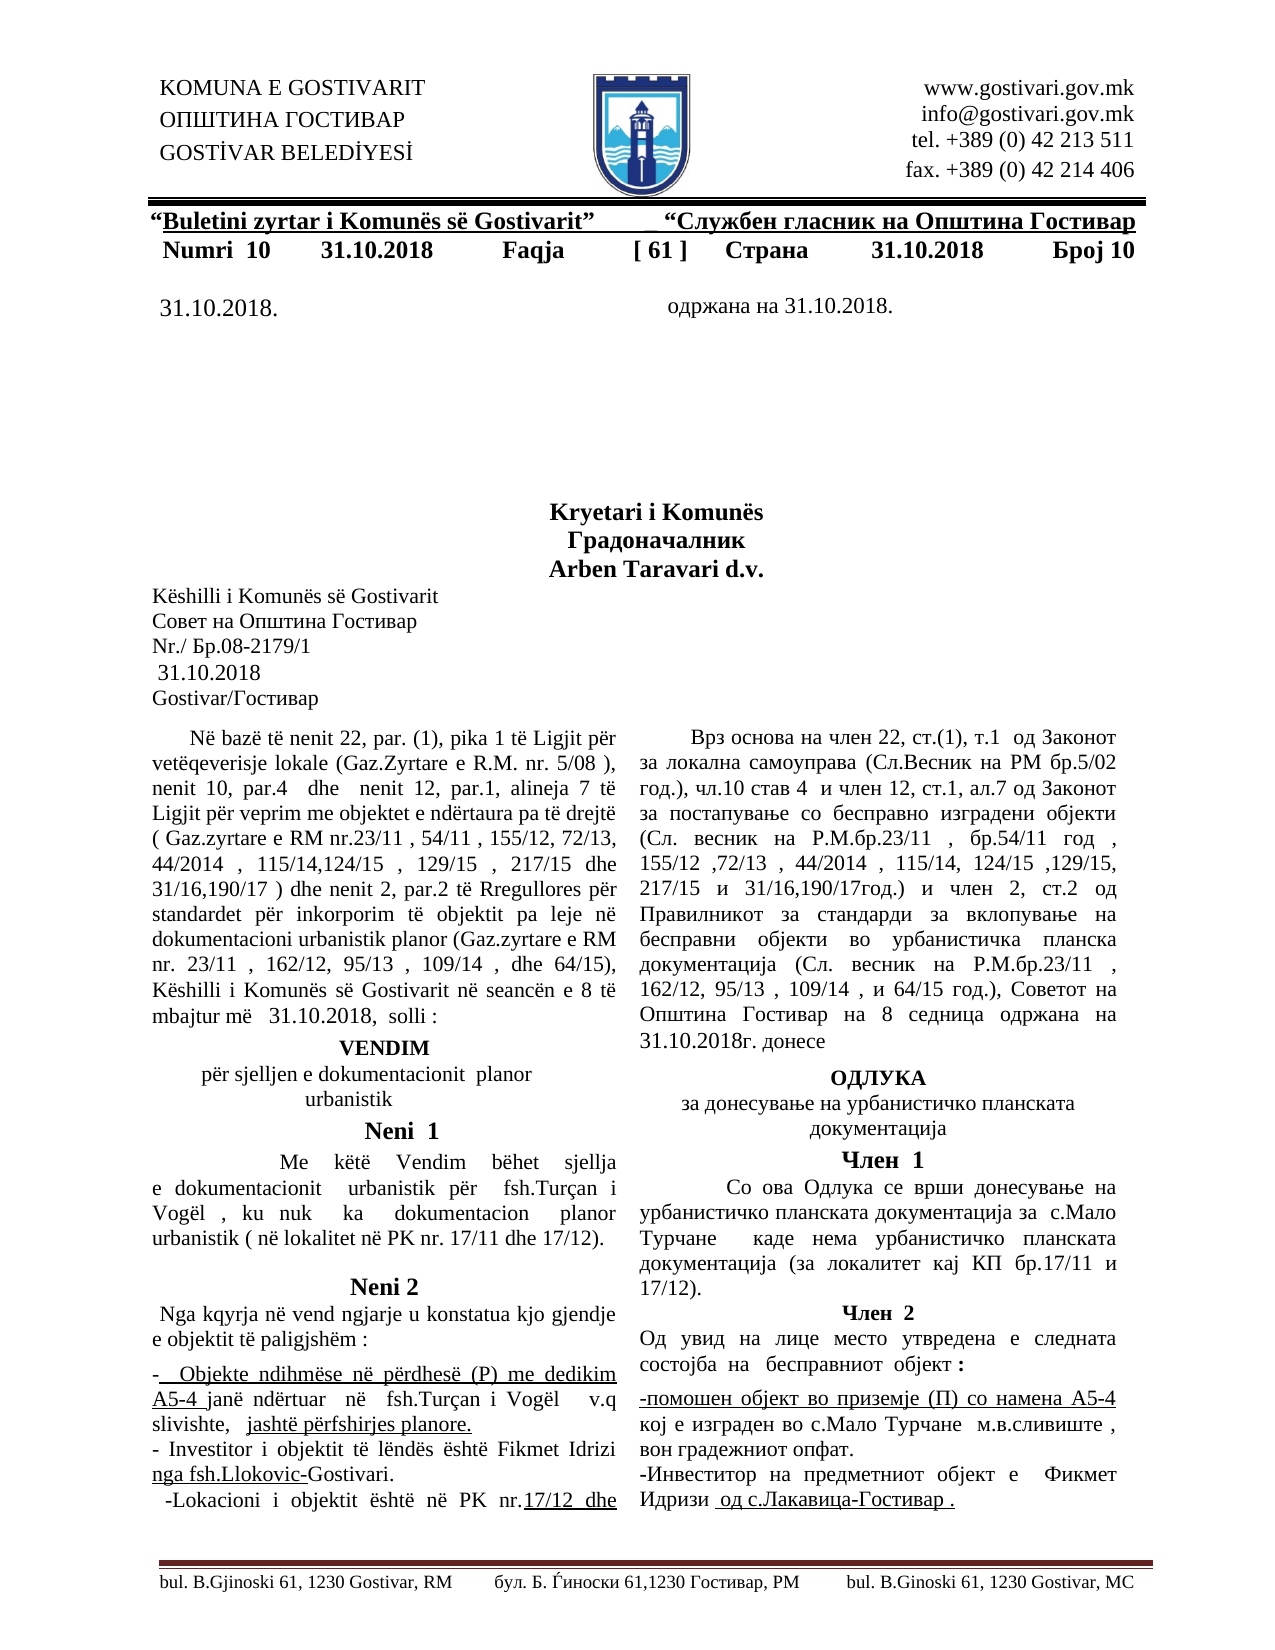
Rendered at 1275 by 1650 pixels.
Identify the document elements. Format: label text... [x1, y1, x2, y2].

picture [592, 73, 691, 196]
text Kryetari i Komunës Градоначалник Arben Taravari d.v. [159, 497, 1153, 583]
